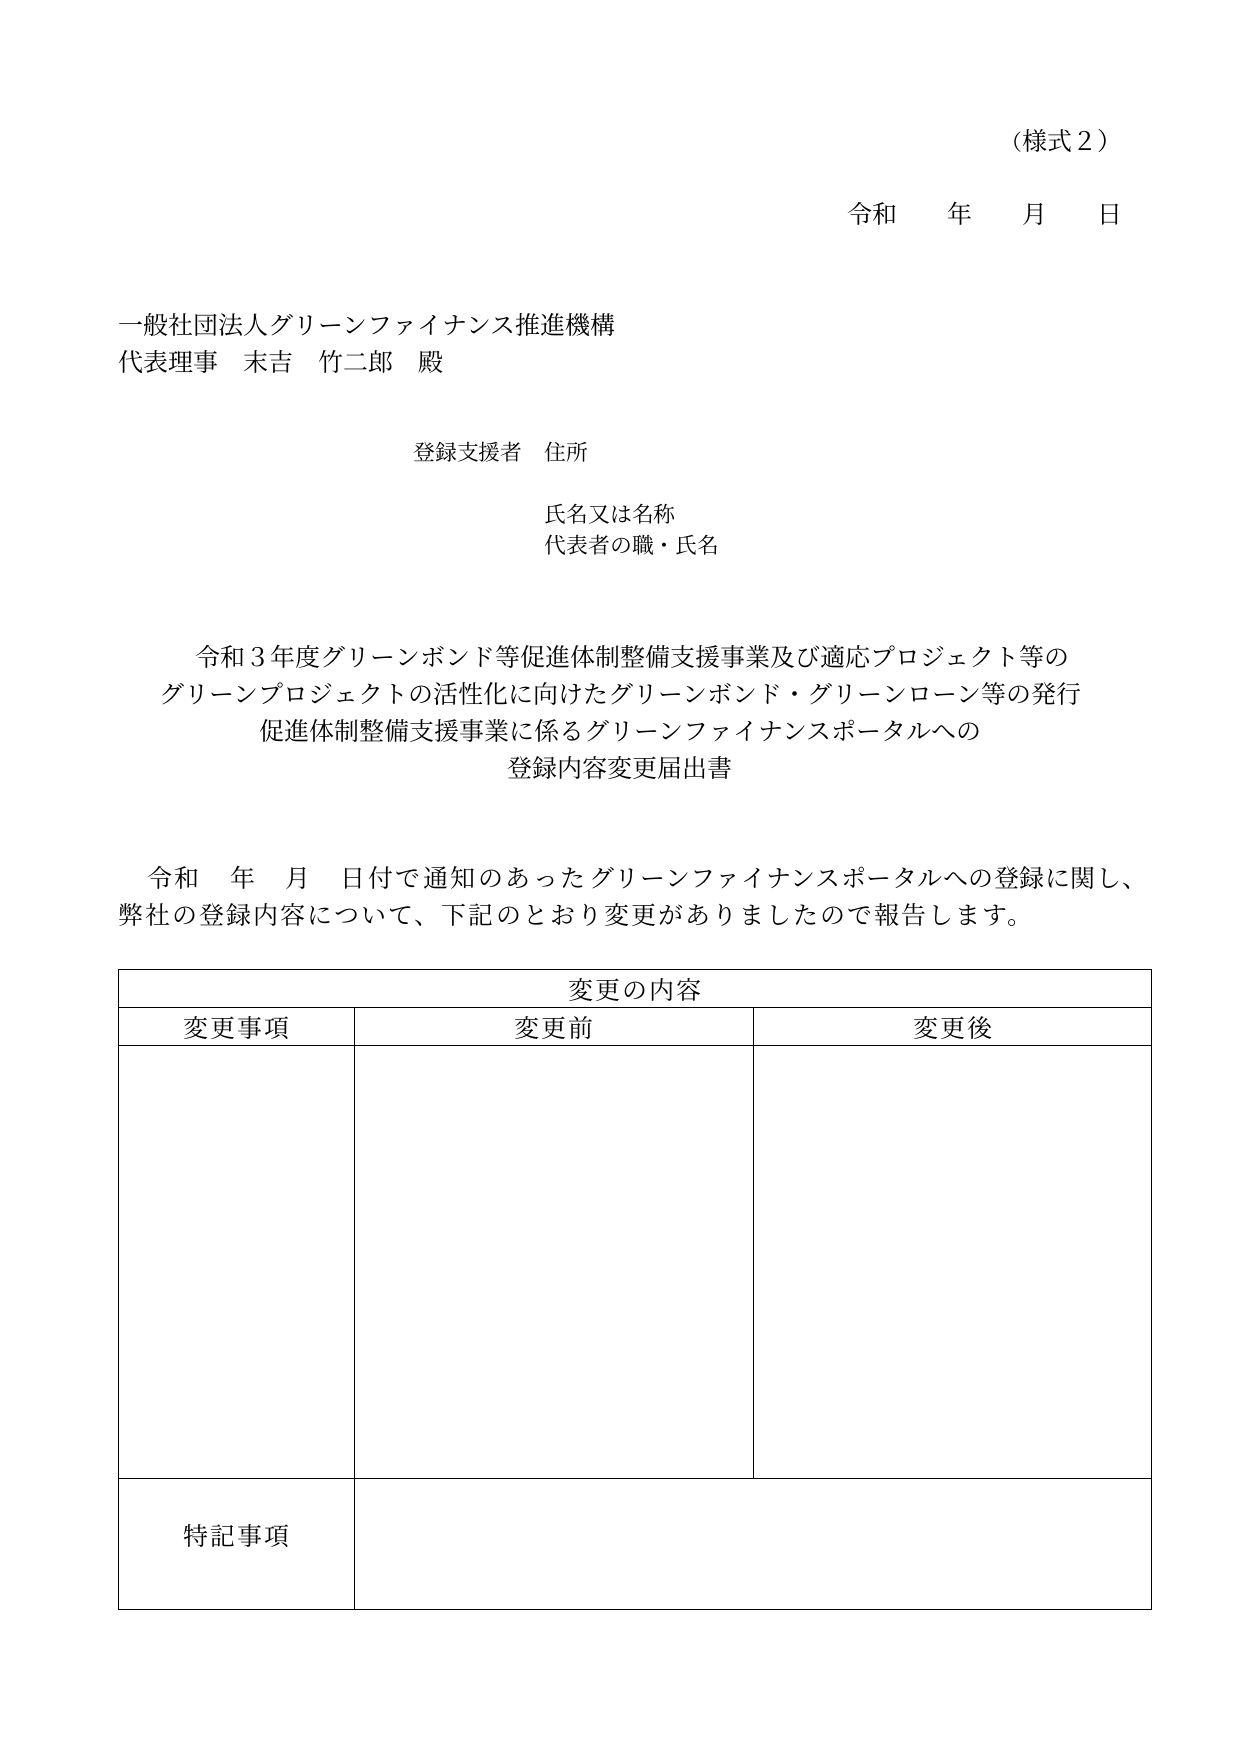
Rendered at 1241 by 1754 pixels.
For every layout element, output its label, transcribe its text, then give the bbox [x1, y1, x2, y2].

table_cell [119, 1046, 354, 1478]
table_cell 特記事項 [119, 1479, 354, 1609]
text 令和３年度グリーンボンド等促進体制整備支援事業及び適応プロジェクト等の [118, 637, 1122, 674]
text グリーンプロジェクトの活性化に向けたグリーンボンド・グリーンローン等の発行 [118, 674, 1122, 711]
text 代表理事 末吉 竹二郎 殿 [118, 342, 1122, 379]
text 令和 年 月 日 [118, 195, 1122, 232]
table_cell [355, 1479, 1151, 1609]
text 一般社団法人グリーンファイナンス推進機構 [118, 305, 1122, 342]
table_cell 変更前 [355, 1008, 753, 1045]
table_cell [355, 1046, 753, 1478]
table_header 変更の内容 [119, 970, 1151, 1007]
table_cell 変更後 [754, 1008, 1151, 1045]
text 促進体制整備支援事業に係るグリーンファイナンスポータルへの [118, 711, 1122, 748]
text （様式２） [118, 121, 1122, 158]
text 令和 年 月 日付で通知のあったグリーンファイナンスポータルへの登録に関し、弊社の登録内容について、下記のとおり変更がありましたので報告します。 [118, 858, 1122, 932]
table_cell 変更事項 [119, 1008, 354, 1045]
table_cell [754, 1046, 1151, 1478]
text 登録内容変更届出書 [118, 748, 1122, 785]
